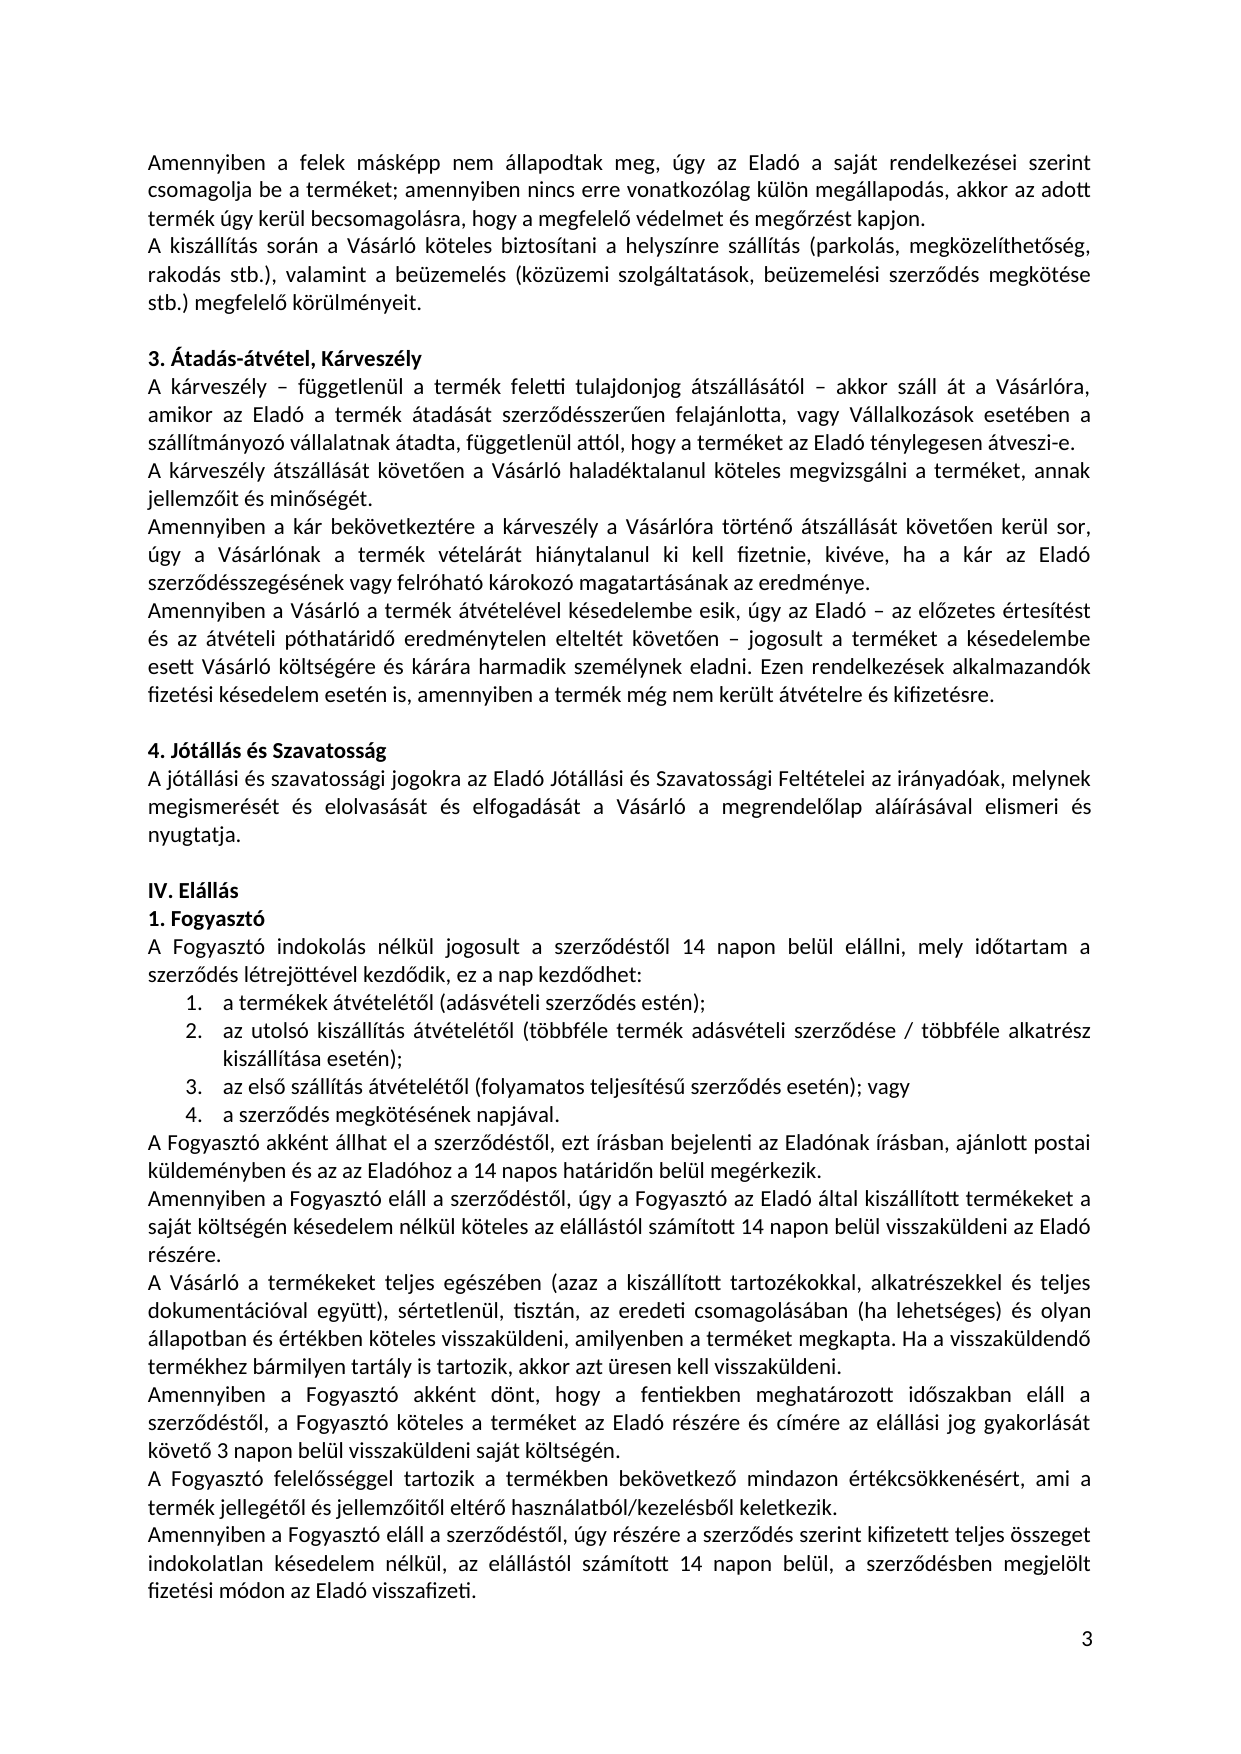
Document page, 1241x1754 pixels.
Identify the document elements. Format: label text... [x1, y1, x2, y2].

text Amennyiben a felek másképp nem állapodtak meg, úgy az Eladó a saját rendelkezései szerint csomagolja be a terméket; amennyiben nincs erre vonatkozólag külön megállapodás, akkor az adott termék úgy kerül becsomagolásra, hogy a megfelelő védelmet és megőrzést kapjon. [148, 148, 1093, 232]
list az utolsó kiszállítás átvételétől (többféle termék adásvételi szerződése / többféle alkatrész kiszállítása esetén); [185, 1016, 1093, 1072]
text A jótállási és szavatossági jogokra az Eladó Jótállási és Szavatossági Feltételei az irányadóak, melynek megismerését és elolvasását és elfogadását a Vásárló a megrendelőlap aláírásával elismeri és nyugtatja. [148, 764, 1093, 848]
text A kárveszély átszállását követően a Vásárló haladéktalanul köteles megvizsgálni a terméket, annak jellemzőit és minőségét. [148, 456, 1093, 512]
text 1. Fogyasztó [148, 904, 1093, 932]
text A Fogyasztó indokolás nélkül jogosult a szerződéstől 14 napon belül elállni, mely időtartam a szerződés létrejöttével kezdődik, ez a nap kezdődhet: [148, 932, 1093, 988]
list a termékek átvételétől (adásvételi szerződés estén); [185, 988, 1093, 1016]
list a szerződés megkötésének napjával. [185, 1100, 1093, 1128]
text A Vásárló a termékeket teljes egészében (azaz a kiszállított tartozékokkal, alkatrészekkel és teljes dokumentációval együtt), sértetlenül, tisztán, az eredeti csomagolásában (ha lehetséges) és olyan állapotban és értékben köteles visszaküldeni, amilyenben a terméket megkapta. Ha a visszaküldendő termékhez bármilyen tartály is tartozik, akkor azt üresen kell visszaküldeni. [148, 1268, 1093, 1381]
text Amennyiben a Fogyasztó eláll a szerződéstől, úgy a Fogyasztó az Eladó által kiszállított termékeket a saját költségén késedelem nélkül köteles az elállástól számított 14 napon belül visszaküldeni az Eladó részére. [148, 1184, 1093, 1268]
text A Fogyasztó felelősséggel tartozik a termékben bekövetkező mindazon értékcsökkenésért, ami a termék jellegétől és jellemzőitől eltérő használatból/kezelésből keletkezik. [148, 1464, 1093, 1521]
text 4. Jótállás és Szavatosság [148, 736, 1093, 764]
text IV. Elállás [148, 876, 1093, 904]
list az első szállítás átvételétől (folyamatos teljesítésű szerződés esetén); vagy [185, 1072, 1093, 1100]
text A kárveszély – függetlenül a termék feletti tulajdonjog átszállásától – akkor száll át a Vásárlóra, amikor az Eladó a termék átadását szerződésszerűen felajánlotta, vagy Vállalkozások esetében a szállítmányozó vállalatnak átadta, függetlenül attól, hogy a terméket az Eladó ténylegesen átveszi-e. [148, 372, 1093, 456]
text Amennyiben a Vásárló a termék átvételével késedelembe esik, úgy az Eladó – az előzetes értesítést és az átvételi póthatáridő eredménytelen elteltét követően – jogosult a terméket a késedelembe esett Vásárló költségére és kárára harmadik személynek eladni. Ezen rendelkezések alkalmazandók fizetési késedelem esetén is, amennyiben a termék még nem került átvételre és kifizetésre. [148, 596, 1093, 708]
text A kiszállítás során a Vásárló köteles biztosítani a helyszínre szállítás (parkolás, megközelíthetőség, rakodás stb.), valamint a beüzemelés (közüzemi szolgáltatások, beüzemelési szerződés megkötése stb.) megfelelő körülményeit. [148, 232, 1093, 316]
text Amennyiben a kár bekövetkeztére a kárveszély a Vásárlóra történő átszállását követően kerül sor, úgy a Vásárlónak a termék vételárát hiánytalanul ki kell fizetnie, kivéve, ha a kár az Eladó szerződésszegésének vagy felróható károkozó magatartásának az eredménye. [148, 512, 1093, 596]
text 3. Átadás-átvétel, Kárveszély [148, 344, 1093, 372]
text Amennyiben a Fogyasztó akként dönt, hogy a fentiekben meghatározott időszakban eláll a szerződéstől, a Fogyasztó köteles a terméket az Eladó részére és címére az elállási jog gyakorlását követő 3 napon belül visszaküldeni saját költségén. [148, 1381, 1093, 1464]
text A Fogyasztó akként állhat el a szerződéstől, ezt írásban bejelenti az Eladónak írásban, ajánlott postai küldeményben és az az Eladóhoz a 14 napos határidőn belül megérkezik. [148, 1128, 1093, 1184]
text Amennyiben a Fogyasztó eláll a szerződéstől, úgy részére a szerződés szerint kifizetett teljes összeget indokolatlan késedelem nélkül, az elállástól számított 14 napon belül, a szerződésben megjelölt fizetési módon az Eladó visszafizeti. [148, 1521, 1093, 1605]
